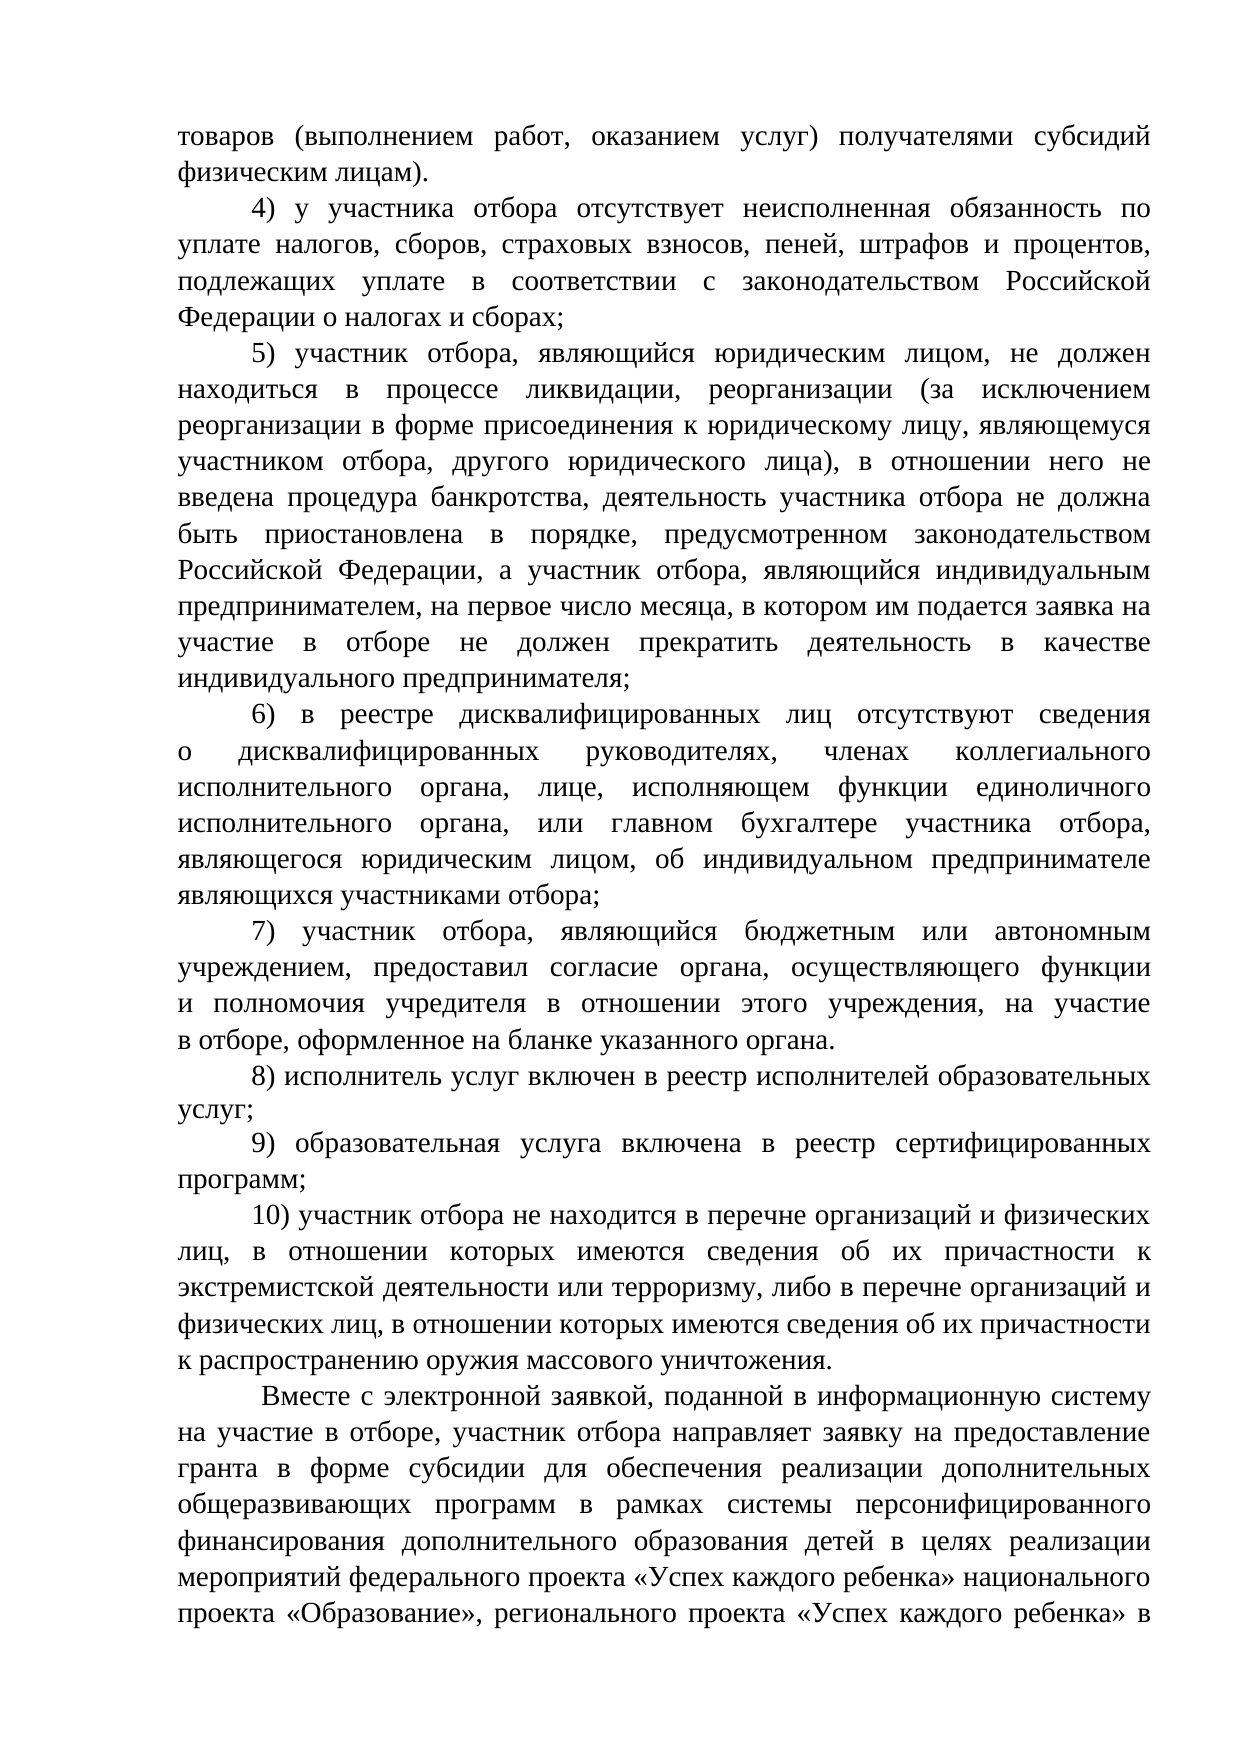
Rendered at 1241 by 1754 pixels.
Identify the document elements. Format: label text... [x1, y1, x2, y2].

text 7) участник отбора, являющийся бюджетным или автономным учреждением, предоставил согласие органа, осуществляющего функции и полномочия учредителя в отношении этого учреждения, на участие в отборе, оформленное на бланке указанного органа. [177, 913, 1152, 1055]
text 6) в реестре дисквалифицированных лиц отсутствуют сведения о дисквалифицированных руководителях, членах коллегиального исполнительного органа, лице, исполняющем функции единоличного исполнительного органа, или главном бухгалтере участника отбора, являющегося юридическим лицом, об индивидуальном предпринимателе являющихся участниками отбора; [177, 696, 1152, 911]
text 9) образовательная услуга включена в реестр сертифицированных программ; [177, 1125, 1152, 1195]
text 10) участник отбора не находится в перечне организаций и физических лиц, в отношении которых имеются сведения об их причастности к экстремистской деятельности или терроризму, либо в перечне организаций и физических лиц, в отношении которых имеются сведения об их причастности к распространению оружия массового уничтожения. [177, 1197, 1152, 1375]
text 5) участник отбора, являющийся юридическим лицом, не должен находиться в процессе ликвидации, реорганизации (за исключением реорганизации в форме присоединения к юридическому лицу, являющемуся участником отбора, другого юридического лица), в отношении него не введена процедура банкротства, деятельность участника отбора не должна быть приостановлена в порядке, предусмотренном законодательством Российской Федерации, а участник отбора, являющийся индивидуальным предпринимателем, на первое число месяца, в котором им подается заявка на участие в отборе не должен прекратить деятельность в качестве индивидуального предпринимателя; [177, 335, 1152, 694]
text 8) исполнитель услуг включен в реестр исполнителей образовательных услуг; [177, 1058, 1152, 1125]
text 4) у участника отбора отсутствует неисполненная обязанность по уплате налогов, сборов, страховых взносов, пеней, штрафов и процентов, подлежащих уплате в соответствии с законодательством Российской Федерации о налогах и сборах; [177, 190, 1152, 332]
